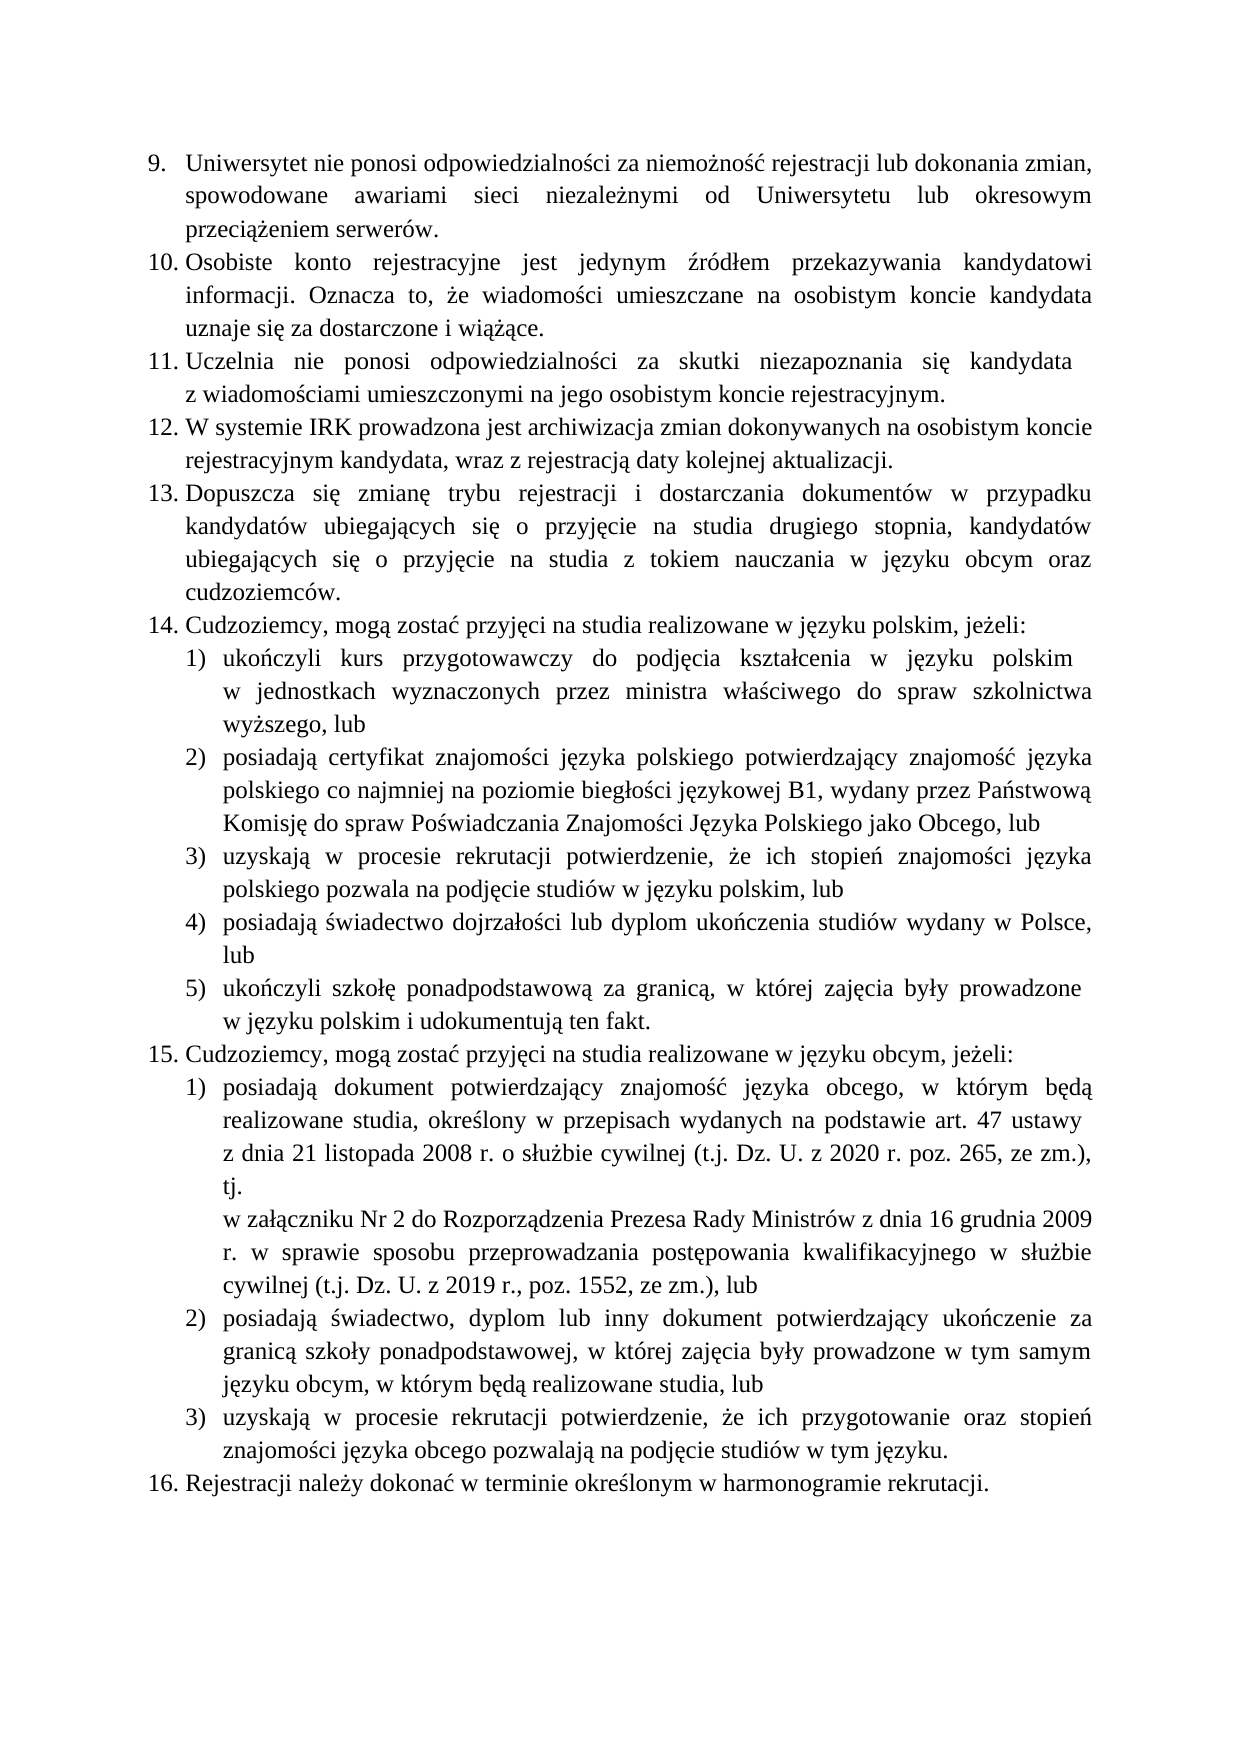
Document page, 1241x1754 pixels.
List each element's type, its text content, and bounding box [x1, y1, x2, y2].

list uzyskają w procesie rekrutacji potwierdzenie, że ich stopień znajomości języka polskiego pozwala na podjęcie studiów w języku polskim, lub [185, 841, 1093, 903]
list Cudzoziemcy, mogą zostać przyjęci na studia realizowane w języku obcym, jeżeli: [148, 1039, 1093, 1068]
list ukończyli szkołę ponadpodstawową za granicą, w której zajęcia były prowadzone w języku polskim i udokumentują ten fakt. [185, 973, 1093, 1035]
list Uniwersytet nie ponosi odpowiedzialności za niemożność rejestracji lub dokonania zmian, spowodowane awariami sieci niezależnymi od Uniwersytetu lub okresowym przeciążeniem serwerów. [148, 148, 1093, 242]
list posiadają świadectwo dojrzałości lub dyplom ukończenia studiów wydany w Polsce, lub [185, 907, 1093, 969]
list Cudzoziemcy, mogą zostać przyjęci na studia realizowane w języku polskim, jeżeli: [148, 610, 1093, 639]
list Uczelnia nie ponosi odpowiedzialności za skutki niezapoznania się kandydata z wiadomościami umieszczonymi na jego osobistym koncie rejestracyjnym. [148, 346, 1093, 407]
list Osobiste konto rejestracyjne jest jedynym źródłem przekazywania kandydatowi informacji. Oznacza to, że wiadomości umieszczane na osobistym koncie kandydata uznaje się za dostarczone i wiążące. [148, 247, 1093, 341]
list posiadają certyfikat znajomości języka polskiego potwierdzający znajomość języka polskiego co najmniej na poziomie biegłości językowej B1, wydany przez Państwową Komisję do spraw Poświadczania Znajomości Języka Polskiego jako Obcego, lub [185, 742, 1093, 837]
list posiadają świadectwo, dyplom lub inny dokument potwierdzający ukończenie za granicą szkoły ponadpodstawowej, w której zajęcia były prowadzone w tym samym języku obcym, w którym będą realizowane studia, lub [185, 1303, 1093, 1398]
list Dopuszcza się zmianę trybu rejestracji i dostarczania dokumentów w przypadku kandydatów ubiegających się o przyjęcie na studia drugiego stopnia, kandydatów ubiegających się o przyjęcie na studia z tokiem nauczania w języku obcym oraz cudzoziemców. [148, 478, 1093, 606]
list posiadają dokument potwierdzający znajomość języka obcego, w którym będą realizowane studia, określony w przepisach wydanych na podstawie art. 47 ustawy z dnia 21 listopada 2008 r. o służbie cywilnej (t.j. Dz. U. z 2020 r. poz. 265, ze zm.), tj. w załączniku Nr 2 do Rozporządzenia Prezesa Rady Ministrów z dnia 16 grudnia 2009 r. w sprawie sposobu przeprowadzania postępowania kwalifikacyjnego w służbie cywilnej (t.j. Dz. U. z 2019 r., poz. 1552, ze zm.), lub [185, 1072, 1093, 1299]
list Rejestracji należy dokonać w terminie określonym w harmonogramie rekrutacji. [148, 1468, 1093, 1497]
list uzyskają w procesie rekrutacji potwierdzenie, że ich przygotowanie oraz stopień znajomości języka obcego pozwalają na podjęcie studiów w tym języku. [185, 1402, 1093, 1464]
list W systemie IRK prowadzona jest archiwizacja zmian dokonywanych na osobistym koncie rejestracyjnym kandydata, wraz z rejestracją daty kolejnej aktualizacji. [148, 412, 1093, 473]
list ukończyli kurs przygotowawczy do podjęcia kształcenia w języku polskim w jednostkach wyznaczonych przez ministra właściwego do spraw szkolnictwa wyższego, lub [185, 643, 1093, 738]
